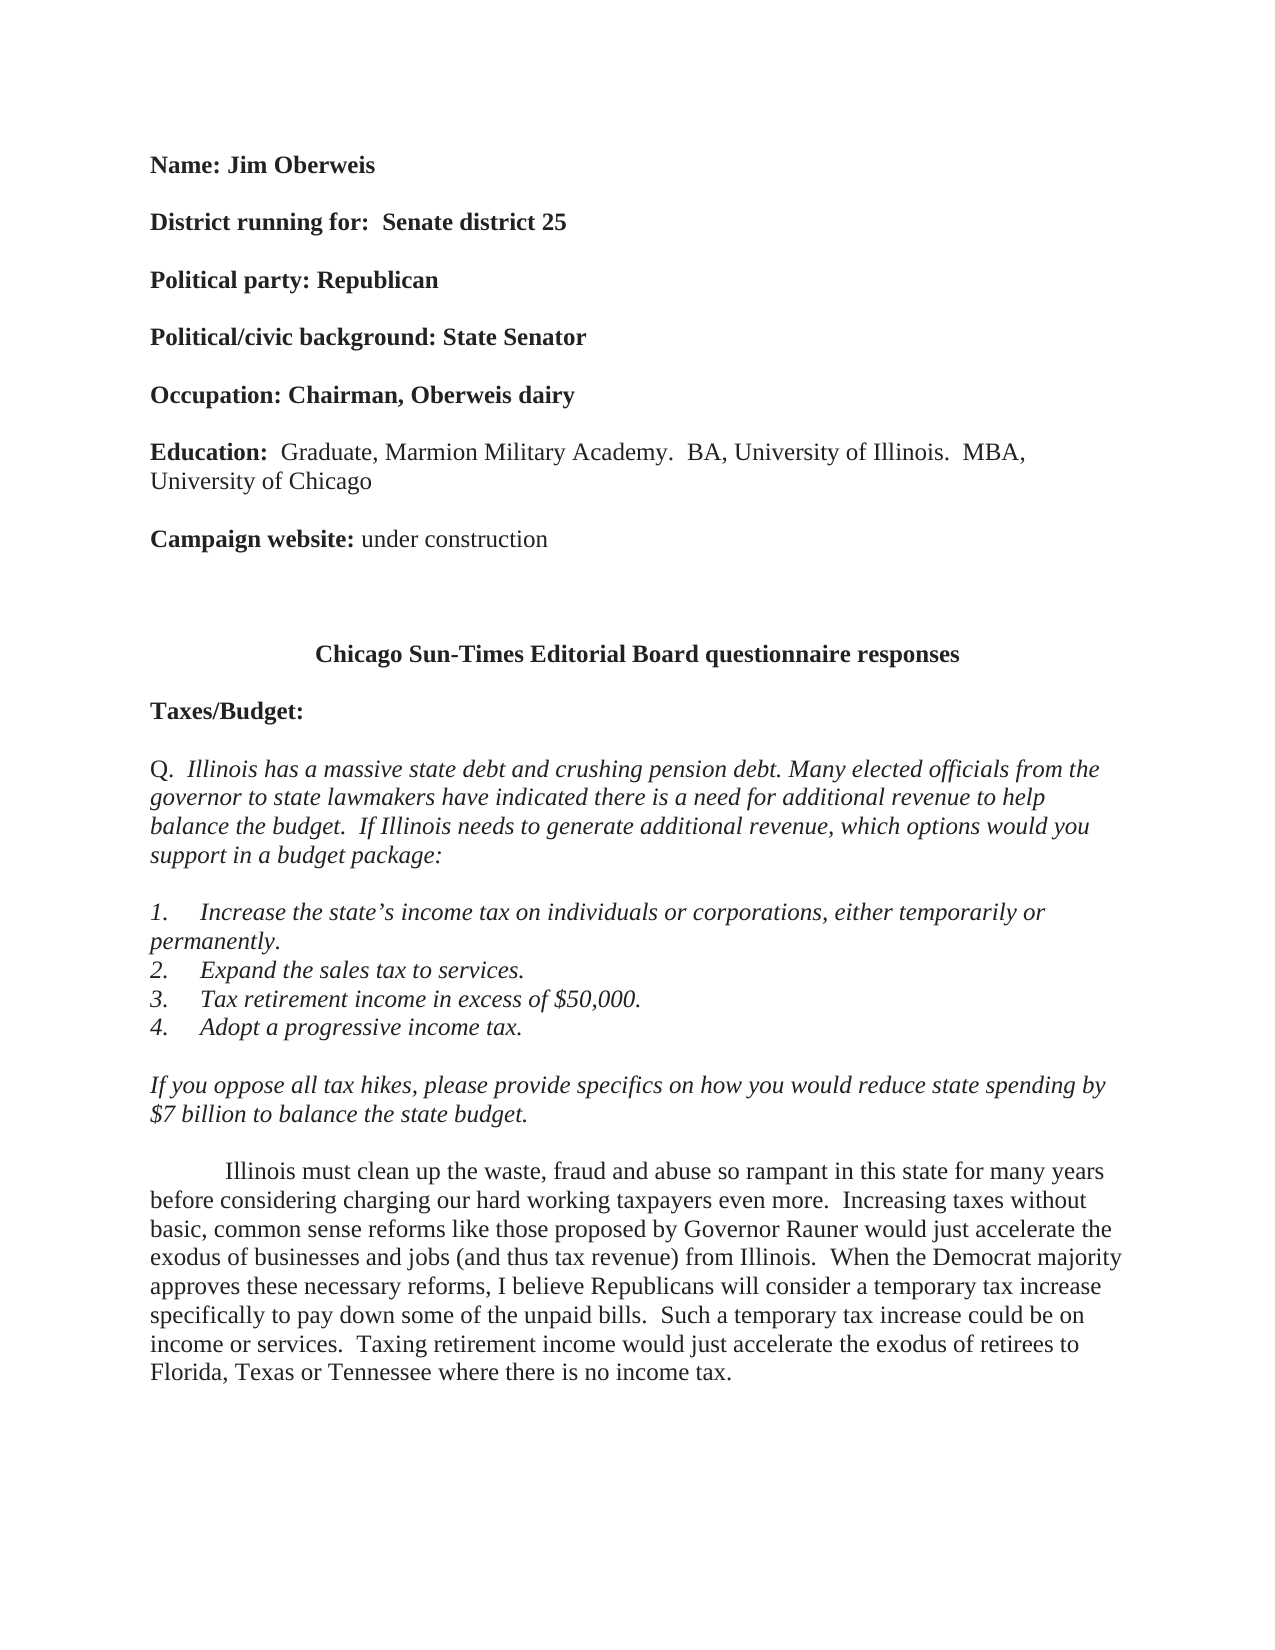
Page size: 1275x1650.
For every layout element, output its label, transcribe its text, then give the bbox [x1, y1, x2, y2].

text Political party: Republican [150, 265, 1125, 294]
text District running for: Senate district 25 [150, 207, 1125, 236]
text Campaign website: under construction [150, 524, 1125, 552]
text Political/civic background: State Senator [150, 322, 1125, 351]
text 3. Tax retirement income in excess of $50,000. [150, 984, 1125, 1012]
text Occupation: Chairman, Oberweis dairy [150, 380, 1125, 409]
text Illinois must clean up the waste, fraud and abuse so rampant in this state for many years before considering charging our hard working taxpayers even more. Increasing taxes without basic, common sense reforms like those proposed by Governor Rauner would just accelerate the exodus of businesses and jobs (and thus tax revenue) from Illinois. When the Democrat majority approves these necessary reforms, I believe Republicans will consider a temporary tax increase specifically to pay down some of the unpaid bills. Such a temporary tax increase could be on income or services. Taxing retirement income would just accelerate the exodus of retirees to Florida, Texas or Tennessee where there is no income tax. [150, 1156, 1125, 1386]
text Q. Illinois has a massive state debt and crushing pension debt. Many elected officials from the governor to state lawmakers have indicated there is a need for additional revenue to help balance the budget. If Illinois needs to generate additional revenue, which options would you support in a budget package: [150, 754, 1125, 869]
text If you oppose all tax hikes, please provide specifics on how you would reduce state spending by $7 billion to balance the state budget. [150, 1070, 1125, 1127]
text 1. Increase the state’s income tax on individuals or corporations, either temporarily or permanently. [150, 897, 1125, 955]
text 2. Expand the sales tax to services. [150, 955, 1125, 984]
text Chicago Sun-Times Editorial Board questionnaire responses [150, 639, 1125, 667]
text Taxes/Budget: [150, 696, 1125, 725]
text 4. Adopt a progressive income tax. [150, 1012, 1125, 1041]
text Education: Graduate, Marmion Military Academy. BA, University of Illinois. MBA, University of Chicago [150, 437, 1125, 495]
text Name: Jim Oberweis [150, 150, 1125, 179]
